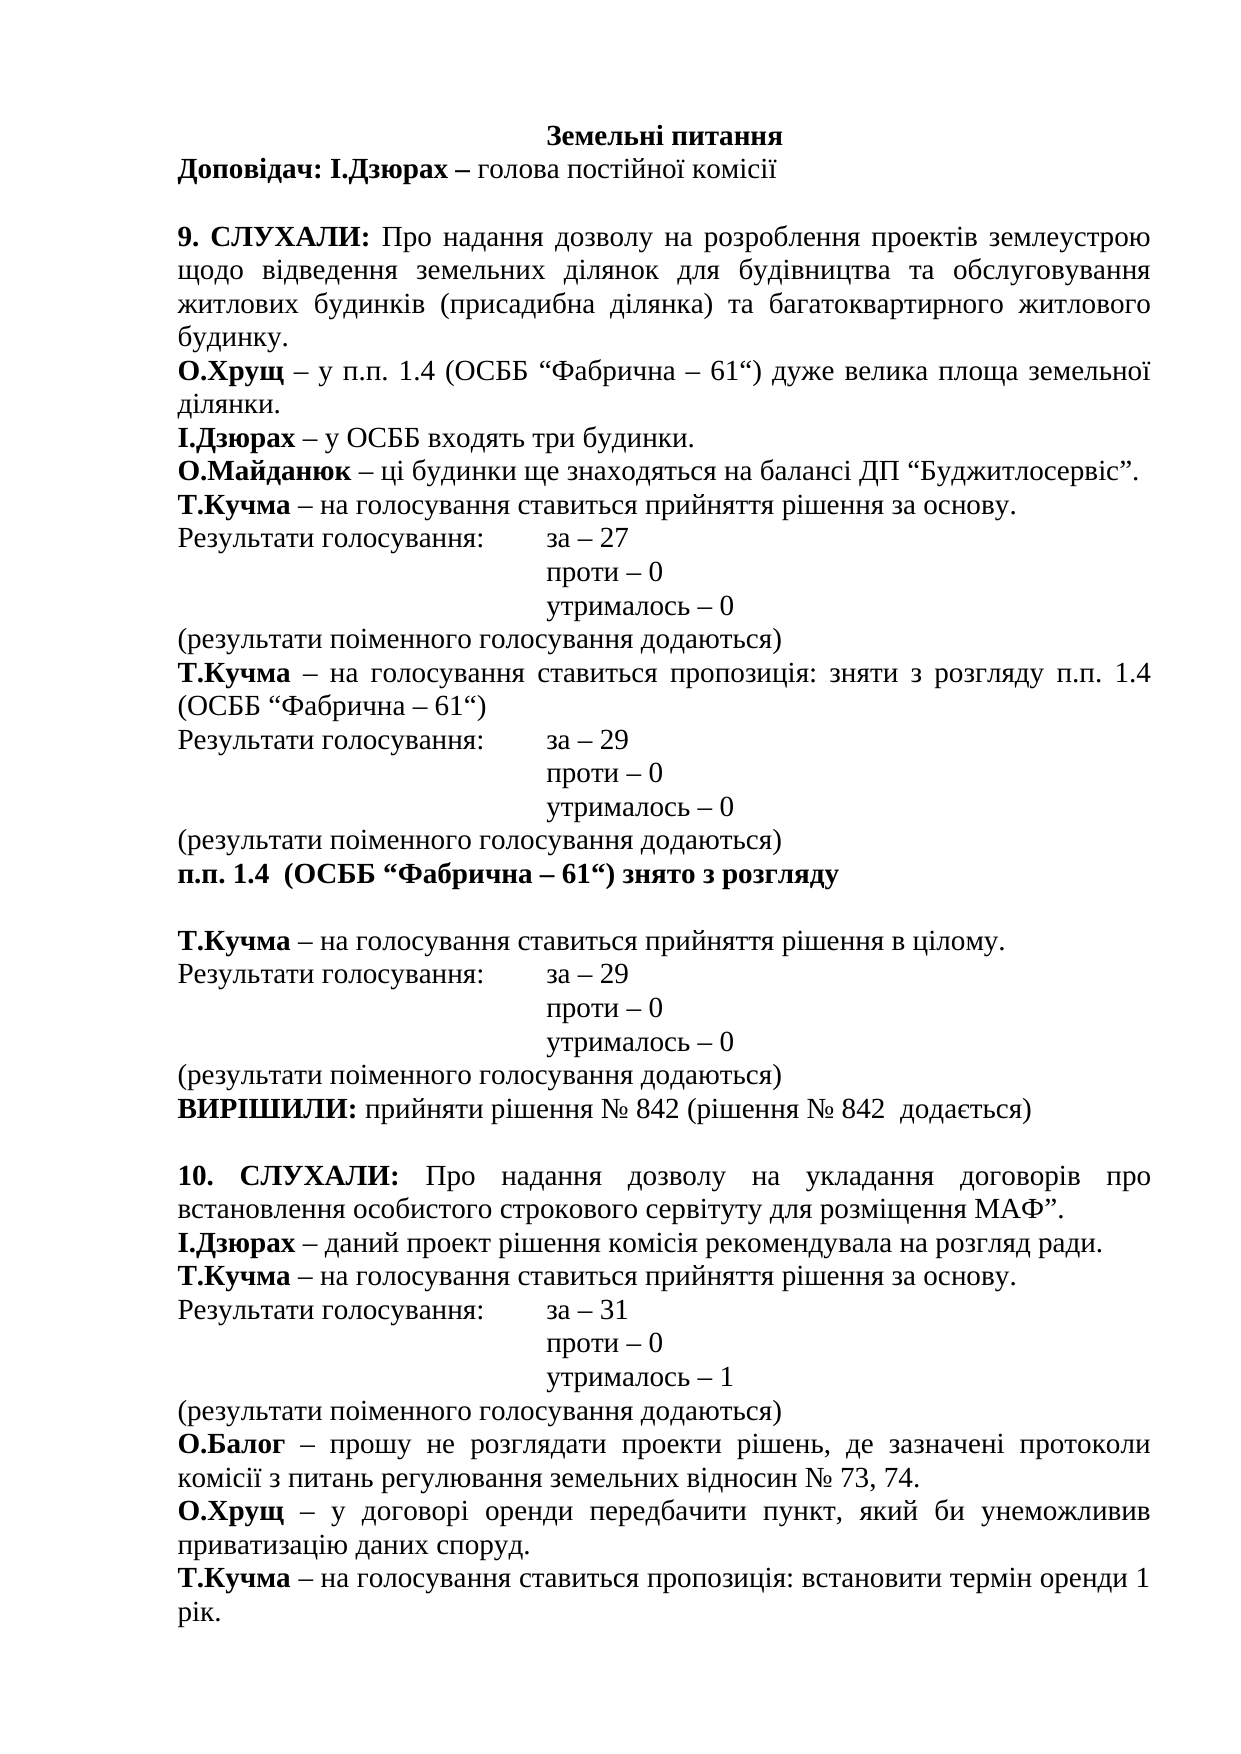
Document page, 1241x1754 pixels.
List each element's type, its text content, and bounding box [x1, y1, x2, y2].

text п.п. 1.4 (ОСББ “Фабрична – 61“) знято з розгляду [177, 856, 1152, 889]
text (результати поіменного голосування додаються) [177, 822, 1152, 856]
text Т.Кучма – на голосування ставиться пропозиція: зняти з розгляду п.п. 1.4 (ОСББ “Фабрична – 61“) [177, 655, 1152, 722]
text проти – 0 [177, 1326, 1152, 1359]
text ВИРІШИЛИ: прийняти рішення № 842 (рішення № 842 додається) [177, 1091, 1152, 1124]
text Т.Кучма – на голосування ставиться прийняття рішення за основу. [177, 487, 1152, 521]
text О.Хрущ – у договорі оренди передбачити пункт, який би унеможливив приватизацію даних споруд. [177, 1493, 1152, 1560]
text утрималось – 0 [177, 1024, 1152, 1057]
text Доповідач: І.Дзюрах – голова постійної комісії [177, 152, 1152, 185]
text Результати голосування: за – 27 [177, 521, 1152, 554]
text утрималось – 0 [177, 789, 1152, 822]
text І.Дзюрах – у ОСББ входять три будинки. [177, 420, 1152, 453]
text Земельні питання [177, 118, 1152, 152]
text (результати поіменного голосування додаються) [177, 621, 1152, 655]
text О.Хрущ – у п.п. 1.4 (ОСББ “Фабрична – 61“) дуже велика площа земельної ділянки. [177, 353, 1152, 420]
text Результати голосування: за – 31 [177, 1292, 1152, 1326]
text 10. СЛУХАЛИ: Про надання дозволу на укладання договорів про встановлення особистого строкового сервітуту для розміщення МАФ”. [177, 1158, 1152, 1225]
text утрималось – 1 [177, 1359, 1152, 1393]
text І.Дзюрах – даний проект рішення комісія рекомендувала на розгляд ради. [177, 1225, 1152, 1258]
text (результати поіменного голосування додаються) [177, 1057, 1152, 1091]
text О.Балог – прошу не розглядати проекти рішень, де зазначені протоколи комісії з питань регулювання земельних відносин № 73, 74. [177, 1426, 1152, 1493]
text утрималось – 0 [177, 588, 1152, 621]
text Т.Кучма – на голосування ставиться прийняття рішення за основу. [177, 1258, 1152, 1292]
text Результати голосування: за – 29 [177, 722, 1152, 755]
text Т.Кучма – на голосування ставиться прийняття рішення в цілому. [177, 923, 1152, 957]
text проти – 0 [177, 755, 1152, 789]
text 9. СЛУХАЛИ: Про надання дозволу на розроблення проектів землеустрою щодо відведення земельних ділянок для будівництва та обслуговування житлових будинків (присадибна ділянка) та багатоквартирного житлового будинку. [177, 219, 1152, 353]
text проти – 0 [177, 554, 1152, 588]
text Результати голосування: за – 29 [177, 957, 1152, 990]
text Т.Кучма – на голосування ставиться пропозиція: встановити термін оренди 1 рік. [177, 1560, 1152, 1627]
text проти – 0 [177, 990, 1152, 1024]
text (результати поіменного голосування додаються) [177, 1393, 1152, 1426]
text О.Майданюк – ці будинки ще знаходяться на балансі ДП “Буджитлосервіс”. [177, 453, 1152, 487]
